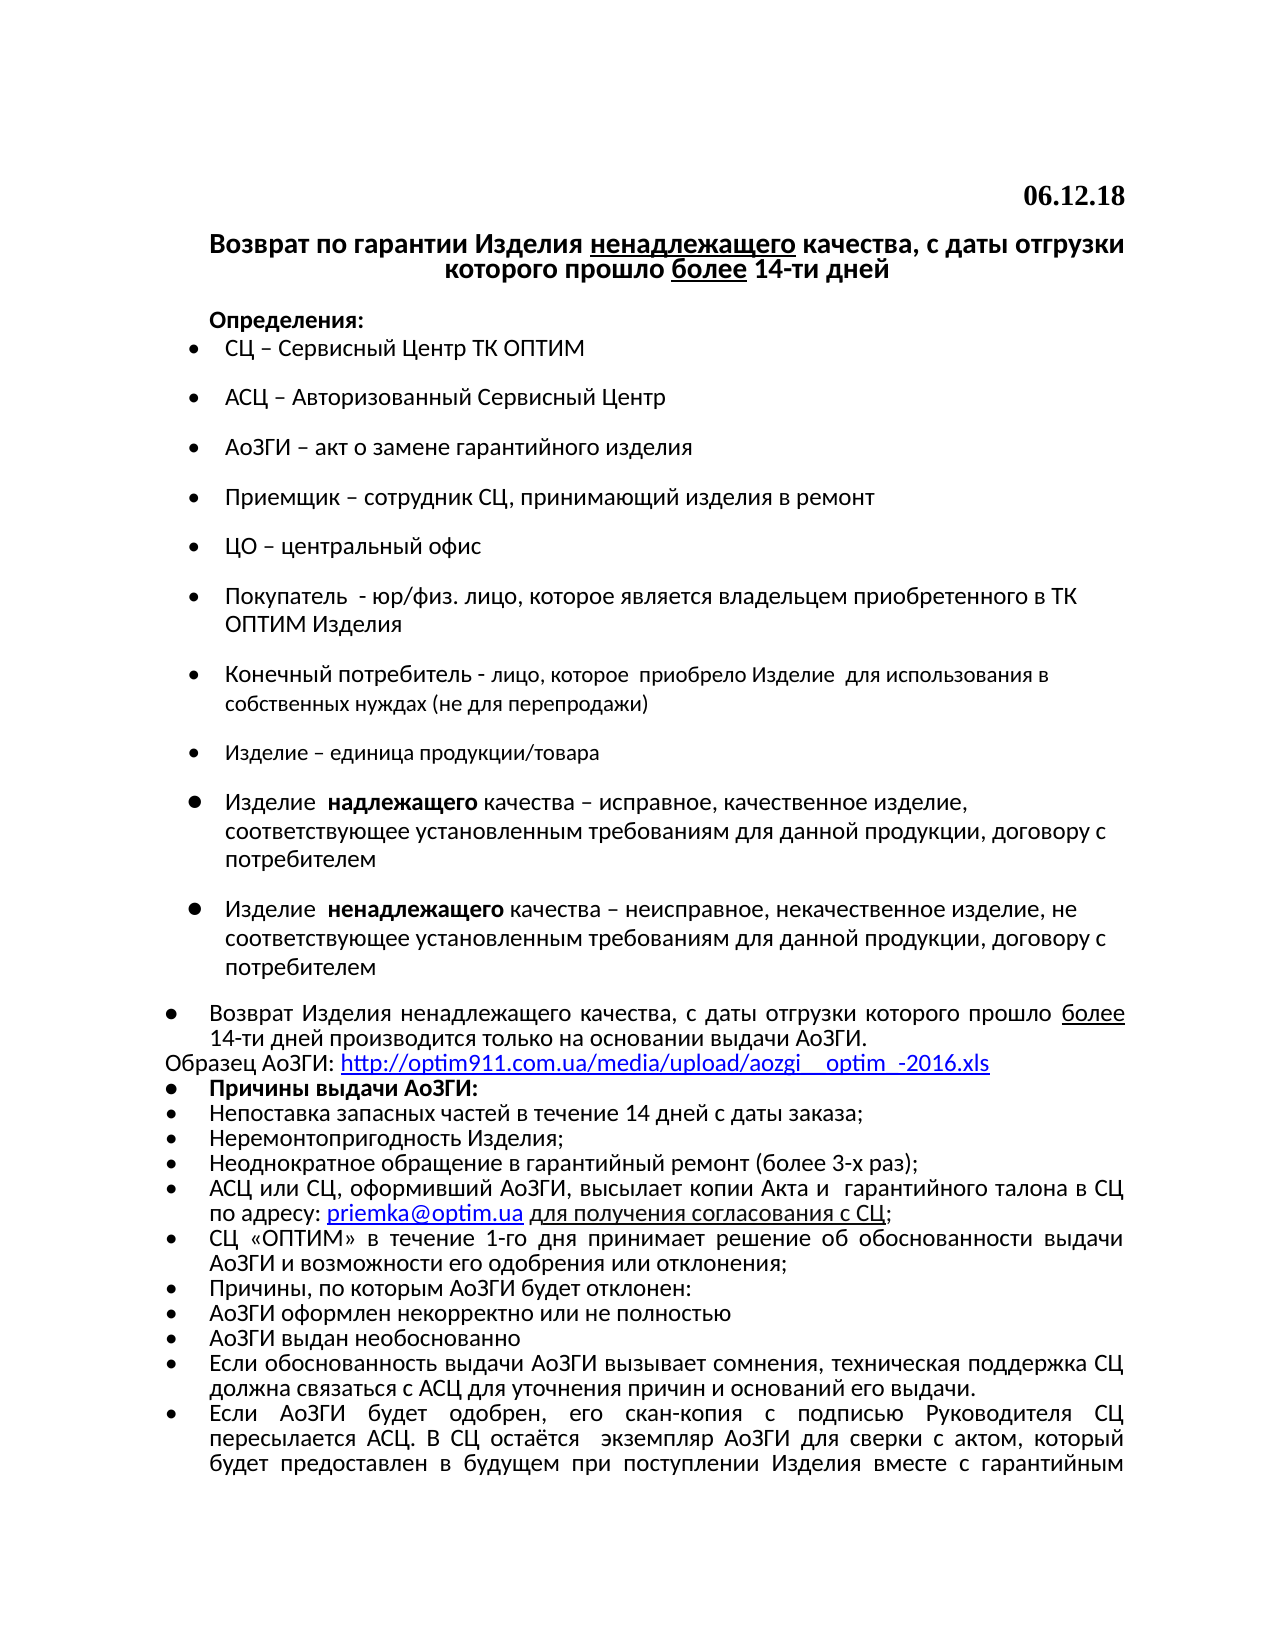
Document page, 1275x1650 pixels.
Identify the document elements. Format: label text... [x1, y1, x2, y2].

list СЦ «ОПТИМ» в течение 1-го дня принимает решение об обоснованности выдачи АоЗГИ и возможности его одобрения или отклонения; [165, 1227, 1125, 1277]
list АСЦ – Авторизованный Сервисный Центр [187, 383, 1125, 412]
list Неремонтопригодность Изделия; [165, 1127, 1125, 1152]
list Возврат Изделия ненадлежащего качества, с даты отгрузки которого прошло более 14-ти дней производится только на основании выдачи АоЗГИ. [165, 1002, 1125, 1052]
list Изделие – единица продукции/товара [187, 738, 1125, 767]
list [165, 1402, 1125, 1477]
list Причины выдачи АоЗГИ: [165, 1077, 1125, 1102]
text Образец АоЗГИ: http://optim911.com.ua/media/upload/aozgi__optim_-2016.xls [165, 1052, 1125, 1077]
list СЦ – Сервисный Центр ТК ОПТИМ [187, 333, 1125, 362]
list АоЗГИ выдан необоснованно [165, 1327, 1125, 1352]
list АСЦ или СЦ, оформивший АоЗГИ, высылает копии Акта и гарантийного талона в СЦ по адресу: priemka@optim.ua для получения согласования с СЦ; [165, 1177, 1125, 1227]
list Изделие ненадлежащего качества – неисправное, некачественное изделие, не соответствующее установленным требованиям для данной продукции, договору с потребителем [187, 894, 1125, 981]
list Покупатель - юр/физ. лицо, которое является владельцем приобретенного в ТК ОПТИМ Изделия [187, 581, 1125, 639]
list Неоднократное обращение в гарантийный ремонт (более 3-х раз); [165, 1152, 1125, 1177]
list Причины, по которым АоЗГИ будет отклонен: [165, 1277, 1125, 1302]
list АоЗГИ – акт о замене гарантийного изделия [187, 432, 1125, 461]
list Непоставка запасных частей в течение 14 дней с даты заказа; [165, 1102, 1125, 1127]
text Возврат по гарантии Изделия ненадлежащего качества, с даты отгрузки которого прошло более 14-ти дней [209, 233, 1125, 283]
list Конечный потребитель - лицо, которое приобрело Изделие для использования в собственных нуждах (не для перепродажи) [187, 659, 1125, 717]
list Приемщик – сотрудник СЦ, принимающий изделия в ремонт [187, 482, 1125, 511]
list АоЗГИ оформлен некорректно или не полностью [165, 1302, 1125, 1327]
list Изделие надлежащего качества – исправное, качественное изделие, соответствующее установленным требованиям для данной продукции, договору с потребителем [187, 787, 1125, 874]
list ЦО – центральный офис [187, 532, 1125, 560]
list Если обоснованность выдачи АоЗГИ вызывает сомнения, техническая поддержка СЦ должна связаться с АСЦ для уточнения причин и оснований его выдачи. [165, 1352, 1125, 1402]
text Определения: [209, 308, 1125, 333]
text 06.12.18 [150, 175, 1125, 212]
